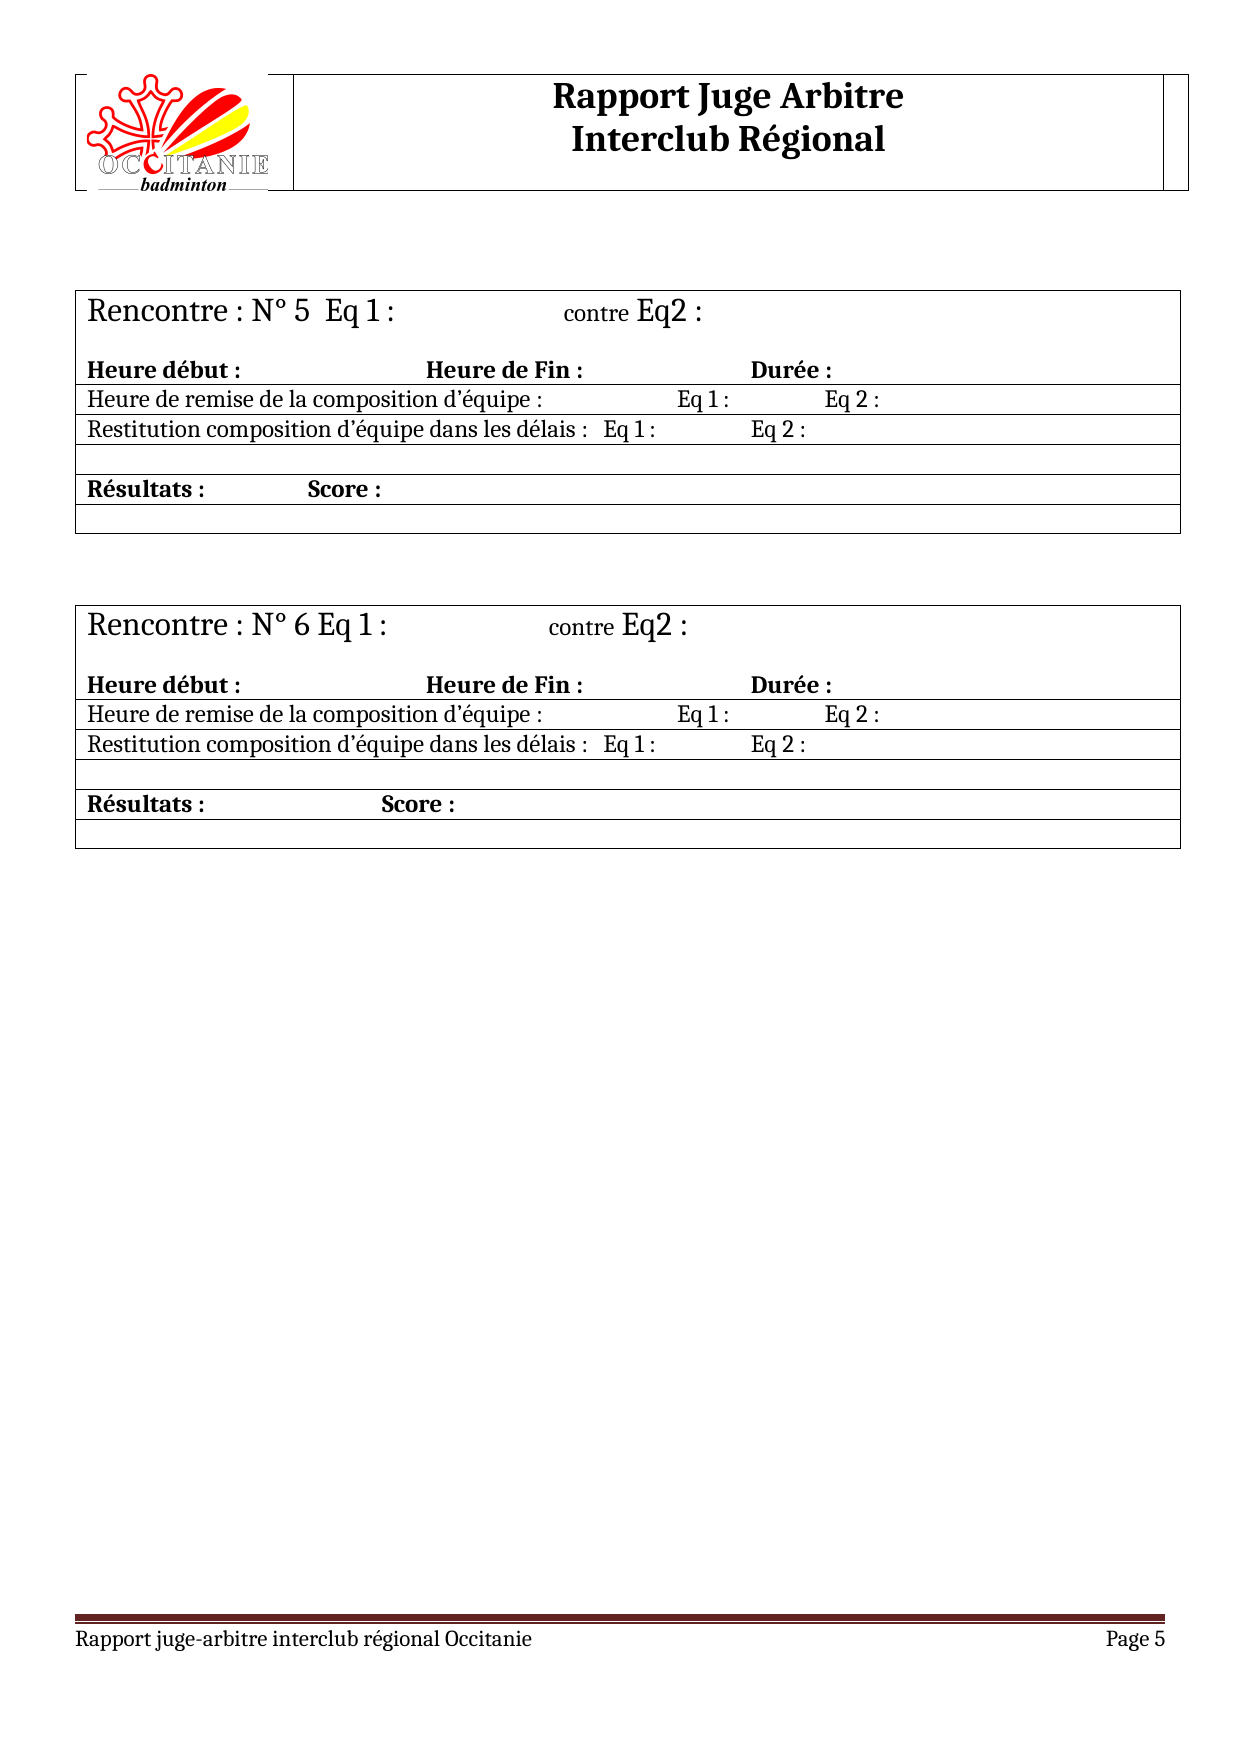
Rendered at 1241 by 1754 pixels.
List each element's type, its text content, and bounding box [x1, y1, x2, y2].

table_cell [76, 505, 1180, 533]
table_cell [76, 820, 1180, 848]
picture [86, 74, 268, 191]
table_header Rencontre : N° 6 Eq 1 : contre Eq2 : Heure début : Heure de Fin : Durée : [76, 606, 1180, 699]
table_cell Heure de remise de la composition d’équipe : Eq 1 : Eq 2 : [76, 700, 1180, 729]
table_cell [76, 445, 1180, 474]
table_cell Heure de remise de la composition d’équipe : Eq 1 : Eq 2 : [76, 385, 1180, 414]
table_cell Restitution composition d’équipe dans les délais : Eq 1 : Eq 2 : [76, 730, 1180, 759]
table_cell Résultats : Score : [76, 790, 1180, 818]
table_cell [76, 760, 1180, 789]
table_cell Résultats : Score : [76, 475, 1180, 503]
table_header Rencontre : N° 5 Eq 1 : contre Eq2 : Heure début : Heure de Fin : Durée : [76, 291, 1180, 384]
table_cell Restitution composition d’équipe dans les délais : Eq 1 : Eq 2 : [76, 415, 1180, 444]
